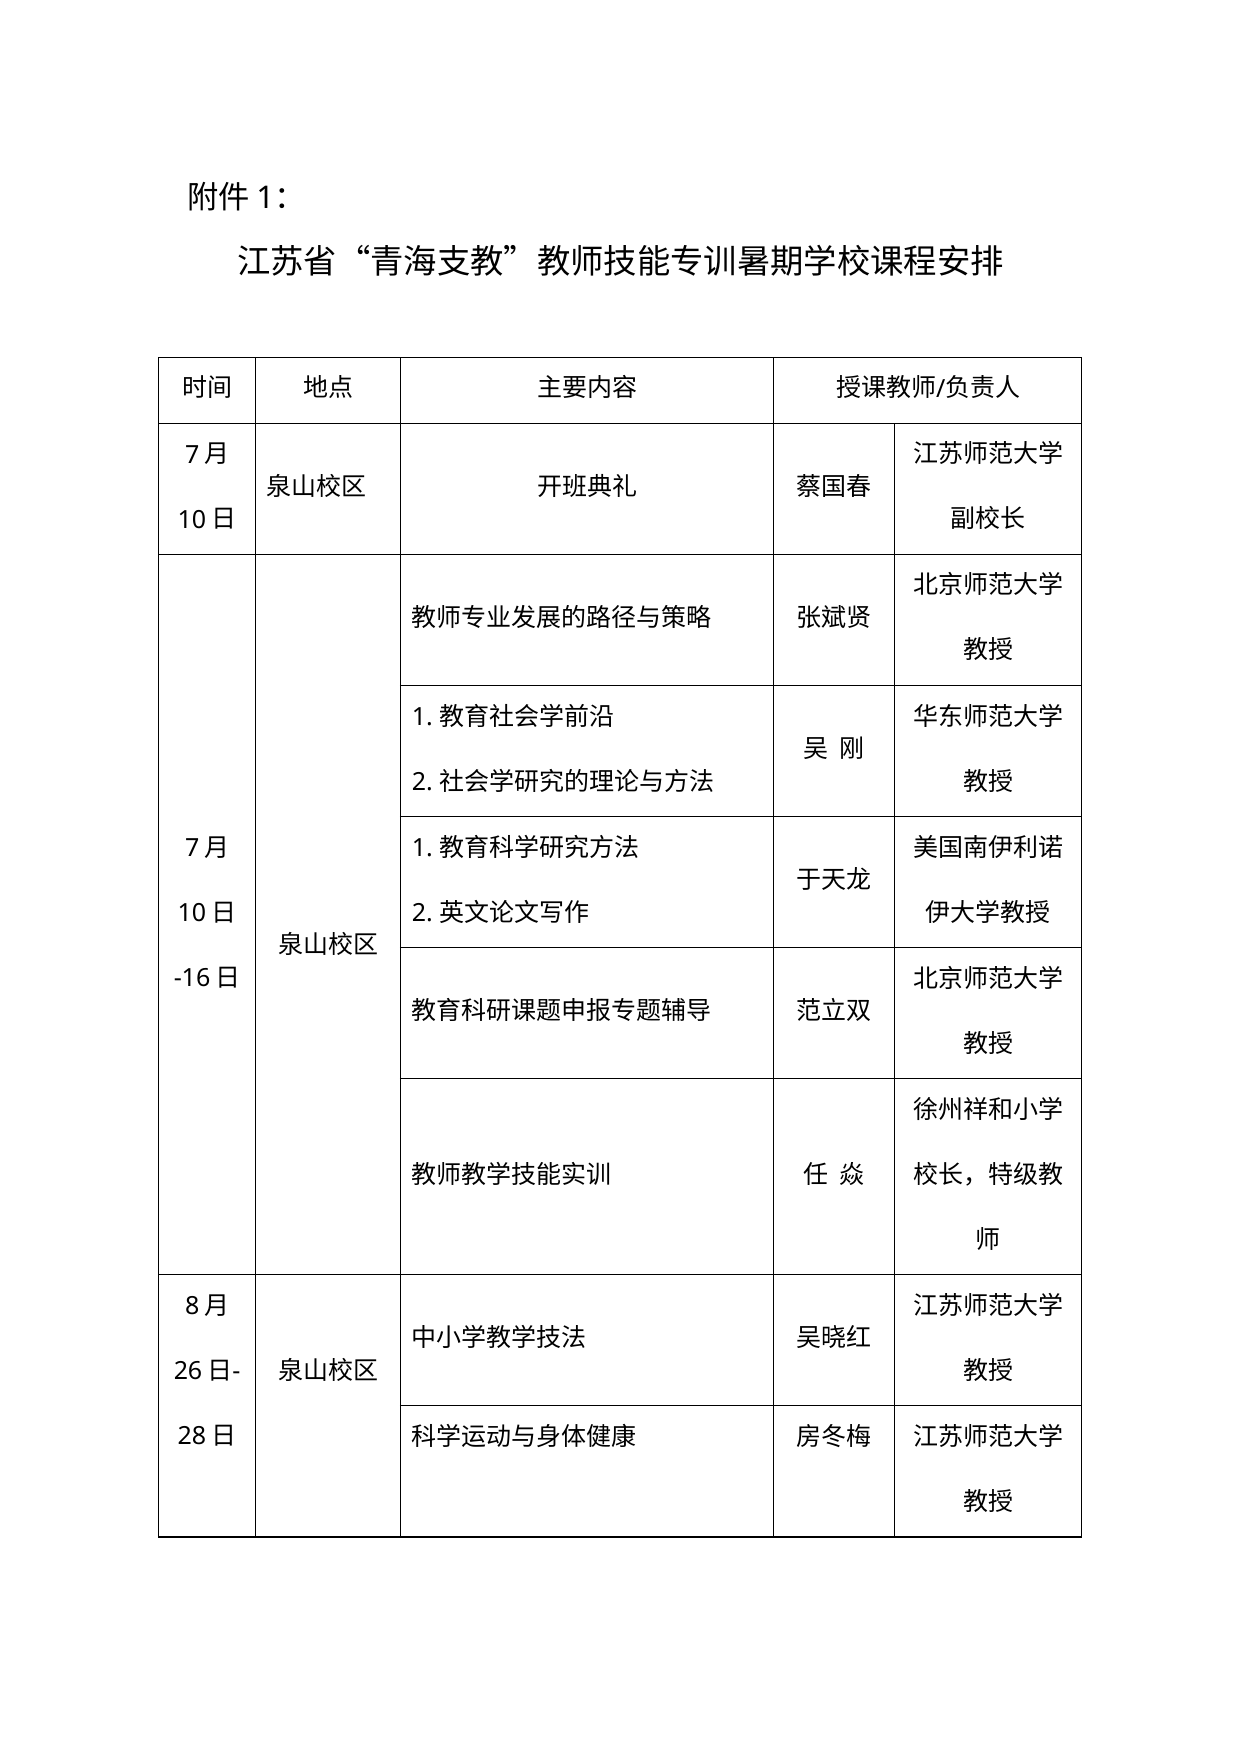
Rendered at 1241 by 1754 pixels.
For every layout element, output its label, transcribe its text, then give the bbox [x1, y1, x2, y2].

table_cell 泉山校区 [256, 424, 400, 554]
text 附件1： [187, 162, 1053, 227]
table_header 时间 [159, 358, 255, 423]
text 江苏省“青海支教”教师技能专训暑期学校课程安排 [187, 227, 1053, 292]
table_cell 张斌贤 [774, 555, 894, 685]
table_cell 7月 10日 [159, 424, 255, 554]
table_cell 范立双 [774, 948, 894, 1078]
table_cell 中小学教学技法 [401, 1275, 773, 1405]
table_cell 1. 教育社会学前沿 2. 社会学研究的理论与方法 [401, 686, 773, 816]
table_cell 泉山校区 [256, 1275, 400, 1536]
table_cell 吴晓红 [774, 1275, 894, 1405]
table_cell 房冬梅 [774, 1406, 894, 1536]
table_cell 8月 26日-28日 [159, 1275, 255, 1536]
table_cell 教师教学技能实训 [401, 1079, 773, 1274]
table_cell 于天龙 [774, 817, 894, 947]
table_header 主要内容 [401, 358, 773, 423]
table_cell 7月 10日 -16日 [159, 555, 255, 1274]
table_cell 美国南伊利诺伊大学教授 [895, 817, 1081, 947]
table_cell 教育科研课题申报专题辅导 [401, 948, 773, 1078]
table_cell 江苏师范大学教授 [895, 1406, 1081, 1536]
table_cell 江苏师范大学副校长 [895, 424, 1081, 554]
table_cell 北京师范大学教授 [895, 948, 1081, 1078]
table_cell 华东师范大学教授 [895, 686, 1081, 816]
table_header 地点 [256, 358, 400, 423]
table_cell 科学运动与身体健康 [401, 1406, 773, 1536]
table_header 授课教师/负责人 [774, 358, 1081, 423]
table_cell 江苏师范大学教授 [895, 1275, 1081, 1405]
table_cell 任 焱 [774, 1079, 894, 1274]
table_cell 北京师范大学教授 [895, 555, 1081, 685]
table_cell 泉山校区 [256, 555, 400, 1274]
table_cell 吴 刚 [774, 686, 894, 816]
table_cell 教师专业发展的路径与策略 [401, 555, 773, 685]
table_cell 蔡国春 [774, 424, 894, 554]
table_cell 开班典礼 [401, 424, 773, 554]
table_cell 1. 教育科学研究方法 2. 英文论文写作 [401, 817, 773, 947]
table_cell 徐州祥和小学校长，特级教师 [895, 1079, 1081, 1274]
